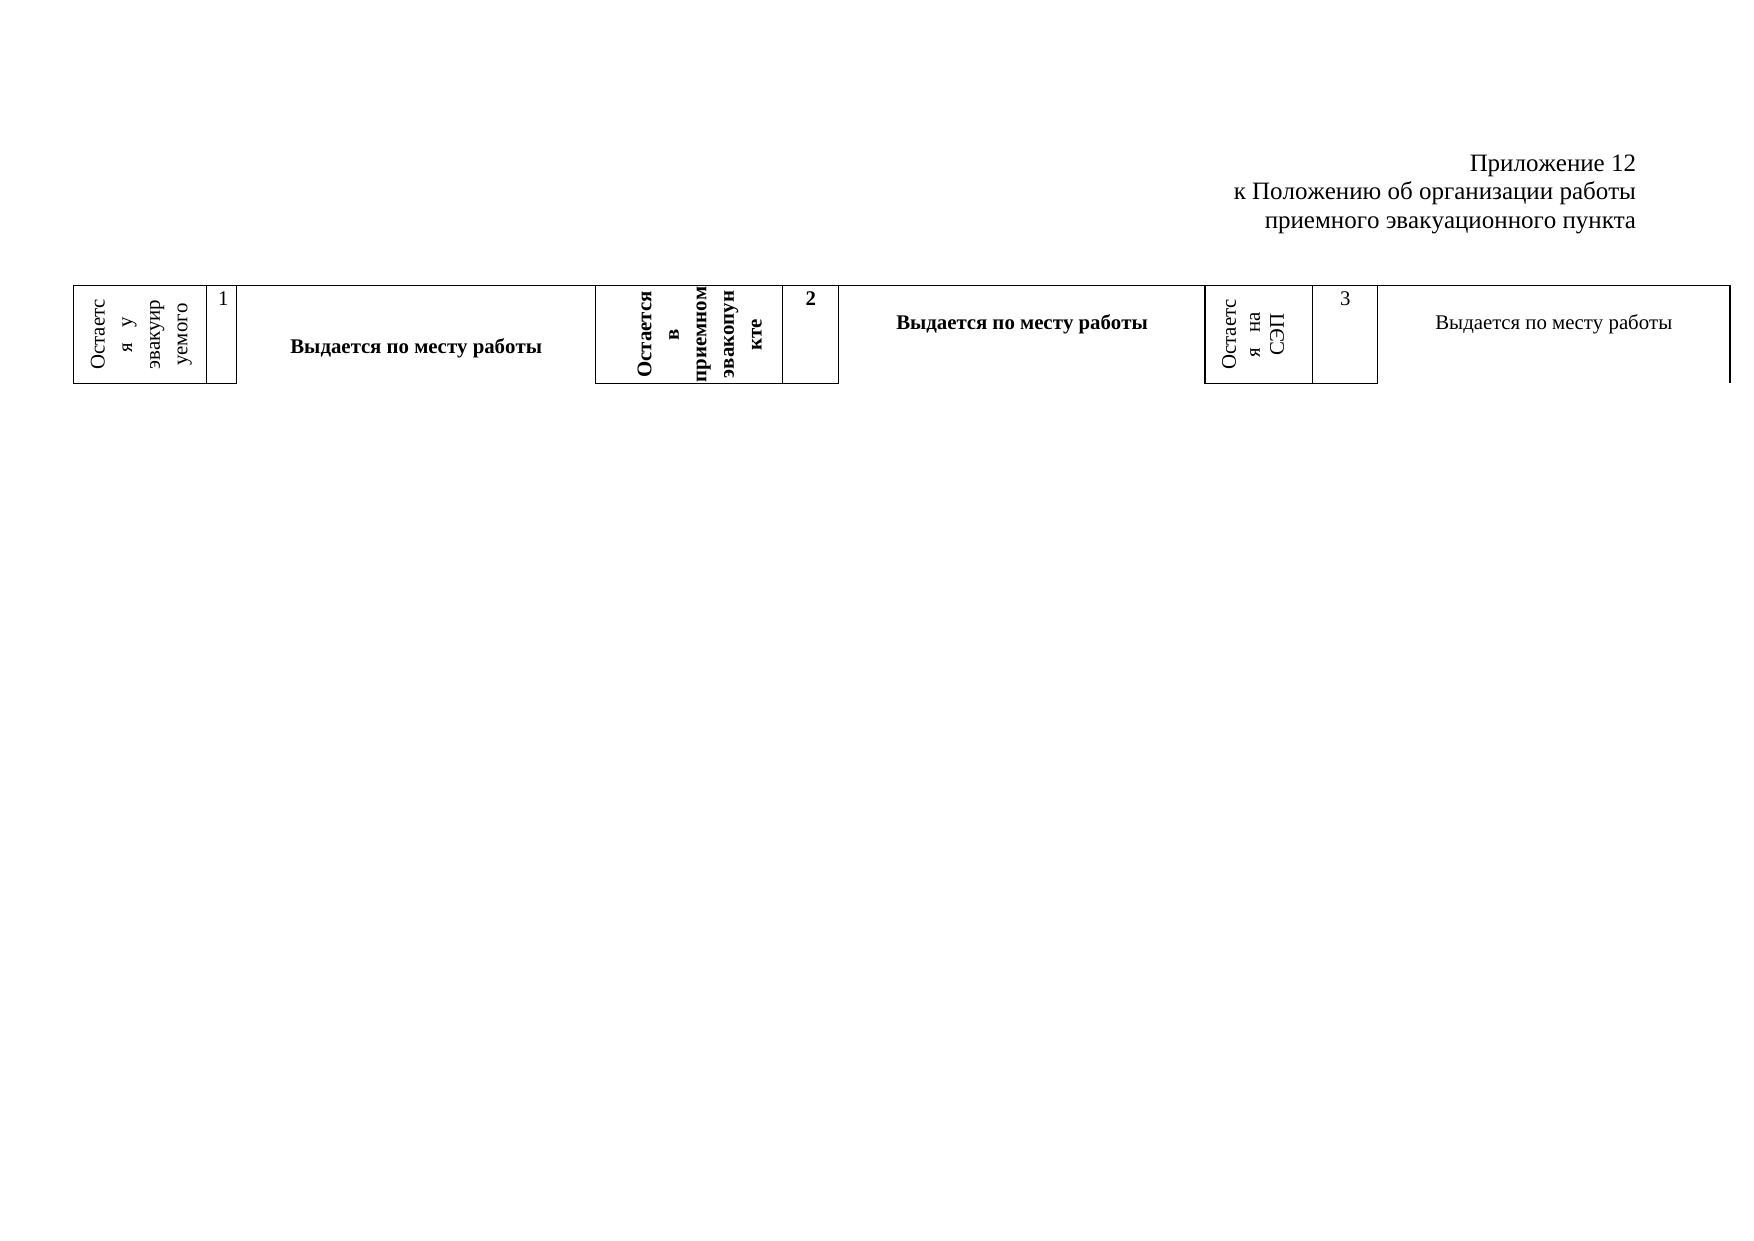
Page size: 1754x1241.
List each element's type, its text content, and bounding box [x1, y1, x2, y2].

table_header 3 [1313, 286, 1377, 383]
table_header 2 [783, 286, 838, 383]
table_header Остается на СЭП [1206, 286, 1312, 383]
table_header Остается в приемном эвакопункте [596, 286, 782, 383]
table_header Остается у эвакуируемого [74, 286, 206, 383]
subtitle к Положению об организации работы [118, 176, 1636, 205]
subtitle приемного эвакуационного пункта [118, 205, 1636, 234]
subtitle Приложение 12 [118, 148, 1636, 176]
table_header Выдается по месту работы [1378, 286, 1729, 383]
table_header Выдается по месту работы [839, 286, 1204, 383]
table_header Выдается по месту работы [237, 286, 595, 383]
table_header 1 [207, 286, 236, 383]
